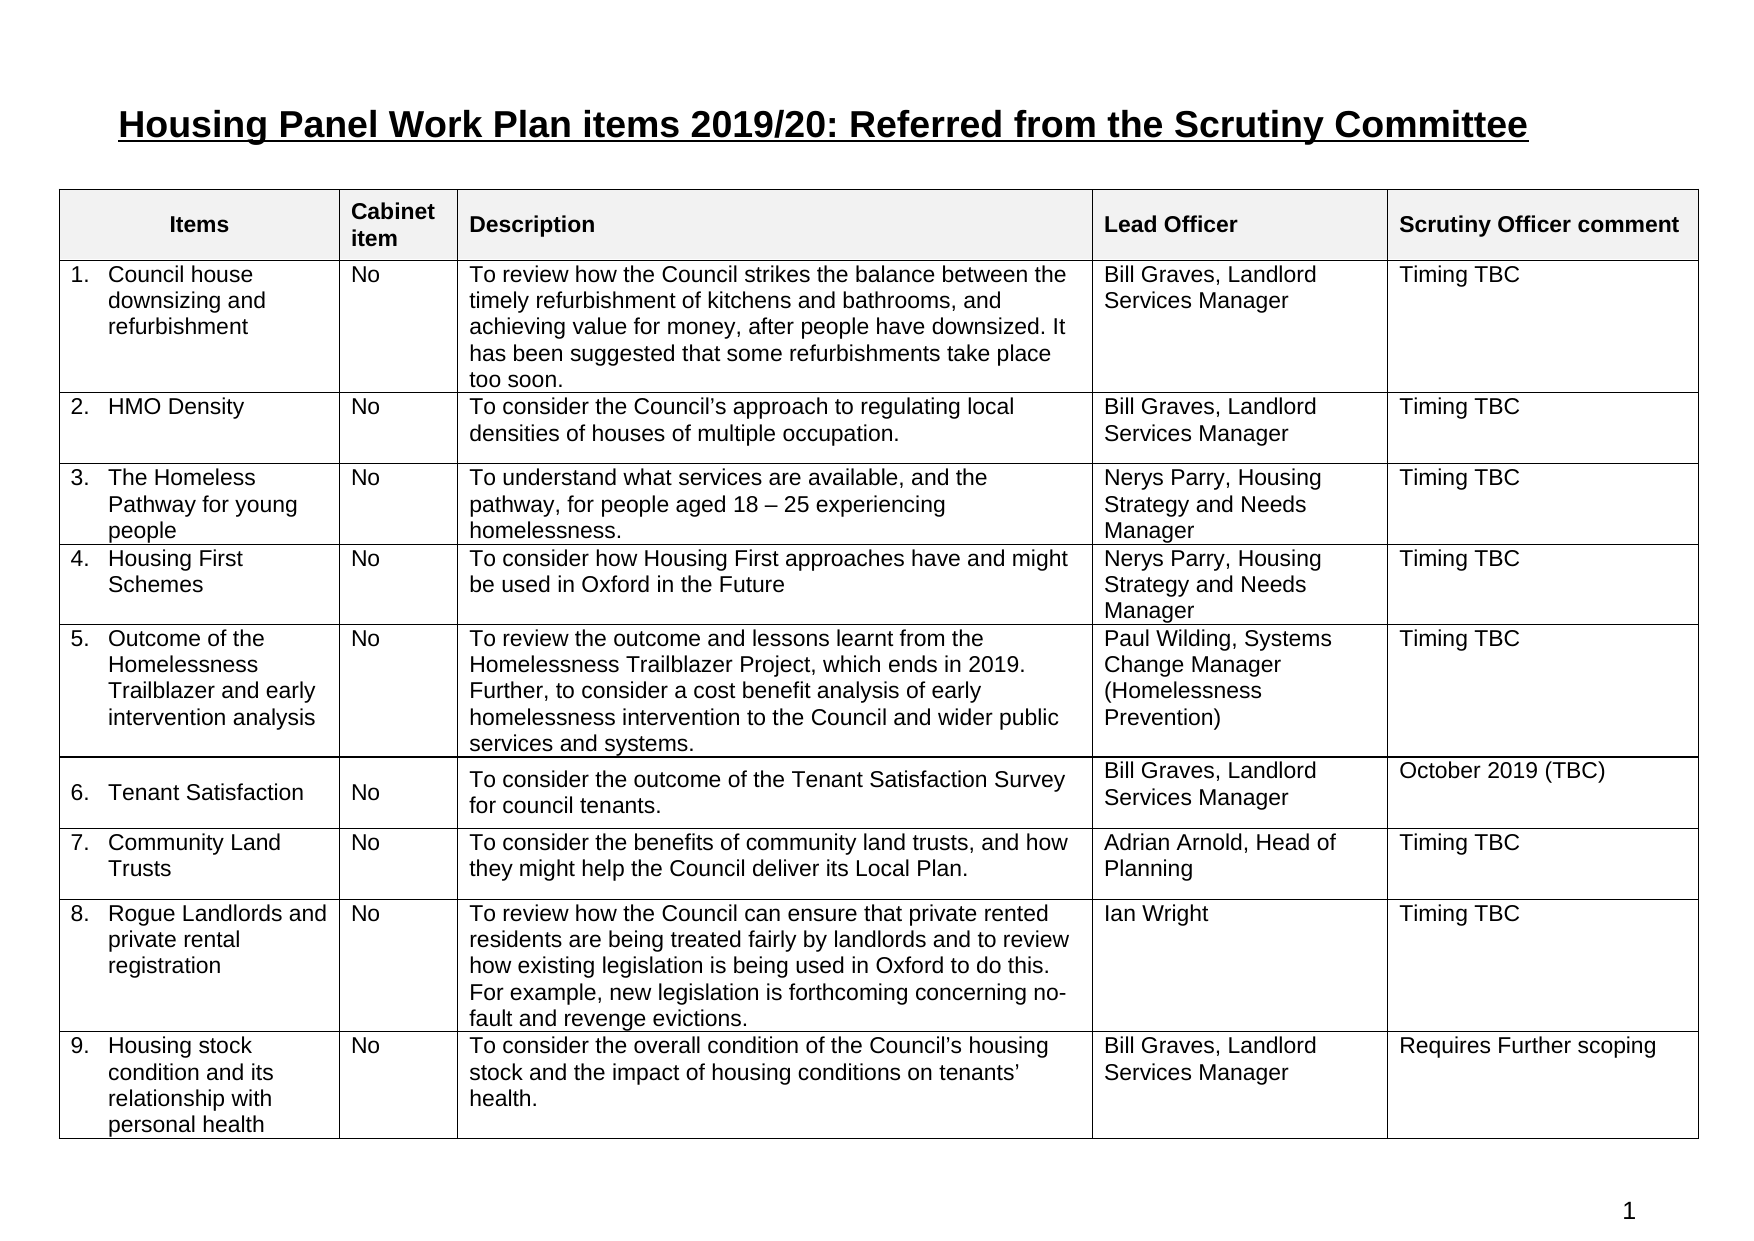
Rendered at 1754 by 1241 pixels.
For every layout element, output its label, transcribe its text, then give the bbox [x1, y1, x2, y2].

table_cell Bill Graves, Landlord Services Manager [1093, 1032, 1387, 1138]
table_cell Timing TBC [1388, 393, 1698, 463]
table_cell To consider the Council’s approach to regulating local densities of houses of multiple occupation. [458, 393, 1092, 463]
table_cell To consider the benefits of community land trusts, and how they might help the Council deliver its Local Plan. [458, 829, 1092, 898]
table_cell To review how the Council can ensure that private rented residents are being treated fairly by landlords and to review how existing legislation is being used in Oxford to do this. For example, new legislation is forthcoming concerning no-fault and revenge evictions. [458, 900, 1092, 1031]
table_cell Timing TBC [1388, 261, 1698, 392]
table_cell To consider the outcome of the Tenant Satisfaction Survey for council tenants. [458, 758, 1092, 827]
table_cell To review how the Council strikes the balance between the timely refurbishment of kitchens and bathrooms, and achieving value for money, after people have downsized. It has been suggested that some refurbishments take place too soon. [458, 261, 1092, 392]
table_cell No [340, 545, 457, 623]
table_cell Rogue Landlords and private rental registration [60, 900, 339, 1031]
table_cell The Homeless Pathway for young people [60, 464, 339, 543]
table_cell Timing TBC [1388, 625, 1698, 756]
table_cell Nerys Parry, Housing Strategy and Needs Manager [1093, 545, 1387, 623]
table_cell To consider how Housing First approaches have and might be used in Oxford in the Future [458, 545, 1092, 623]
table_cell No [340, 464, 457, 543]
table_cell Outcome of the Homelessness Trailblazer and early intervention analysis [60, 625, 339, 756]
table_header Scrutiny Officer comment [1388, 190, 1698, 259]
table_cell Housing stock condition and its relationship with personal health [60, 1032, 339, 1138]
table_header Description [458, 190, 1092, 259]
table_cell Housing First Schemes [60, 545, 339, 623]
table_cell Bill Graves, Landlord Services Manager [1093, 758, 1387, 827]
table_cell To understand what services are available, and the pathway, for people aged 18 – 25 experiencing homelessness. [458, 464, 1092, 543]
table_cell Tenant Satisfaction [60, 758, 339, 827]
table_cell No [340, 900, 457, 1031]
table_cell Community Land Trusts [60, 829, 339, 898]
table_cell No [340, 758, 457, 827]
table_cell Timing TBC [1388, 900, 1698, 1031]
text Housing Panel Work Plan items 2019/20: Referred from the Scrutiny Committee [118, 102, 1636, 145]
table_cell Timing TBC [1388, 829, 1698, 898]
table_cell Council house downsizing and refurbishment [60, 261, 339, 392]
table_cell Adrian Arnold, Head of Planning [1093, 829, 1387, 898]
table_cell No [340, 393, 457, 463]
table_cell Ian Wright [1093, 900, 1387, 1031]
table_cell To review the outcome and lessons learnt from the Homelessness Trailblazer Project, which ends in 2019. Further, to consider a cost benefit analysis of early homelessness intervention to the Council and wider public services and systems. [458, 625, 1092, 756]
table_cell Timing TBC [1388, 464, 1698, 543]
table_cell No [340, 261, 457, 392]
table_cell No [340, 625, 457, 756]
table_cell Timing TBC [1388, 545, 1698, 623]
table_cell No [340, 1032, 457, 1138]
table_cell Paul Wilding, Systems Change Manager (Homelessness Prevention) [1093, 625, 1387, 756]
table_header Items [60, 190, 339, 259]
table_header Lead Officer [1093, 190, 1387, 259]
table_cell To consider the overall condition of the Council’s housing stock and the impact of housing conditions on tenants’ health. [458, 1032, 1092, 1138]
table_cell Requires Further scoping [1388, 1032, 1698, 1138]
table_cell Bill Graves, Landlord Services Manager [1093, 393, 1387, 463]
table_header Cabinet item [340, 190, 457, 259]
table_cell HMO Density [60, 393, 339, 463]
table_cell Bill Graves, Landlord Services Manager [1093, 261, 1387, 392]
table_cell No [340, 829, 457, 898]
table_cell October 2019 (TBC) [1388, 758, 1698, 827]
table_cell Nerys Parry, Housing Strategy and Needs Manager [1093, 464, 1387, 543]
